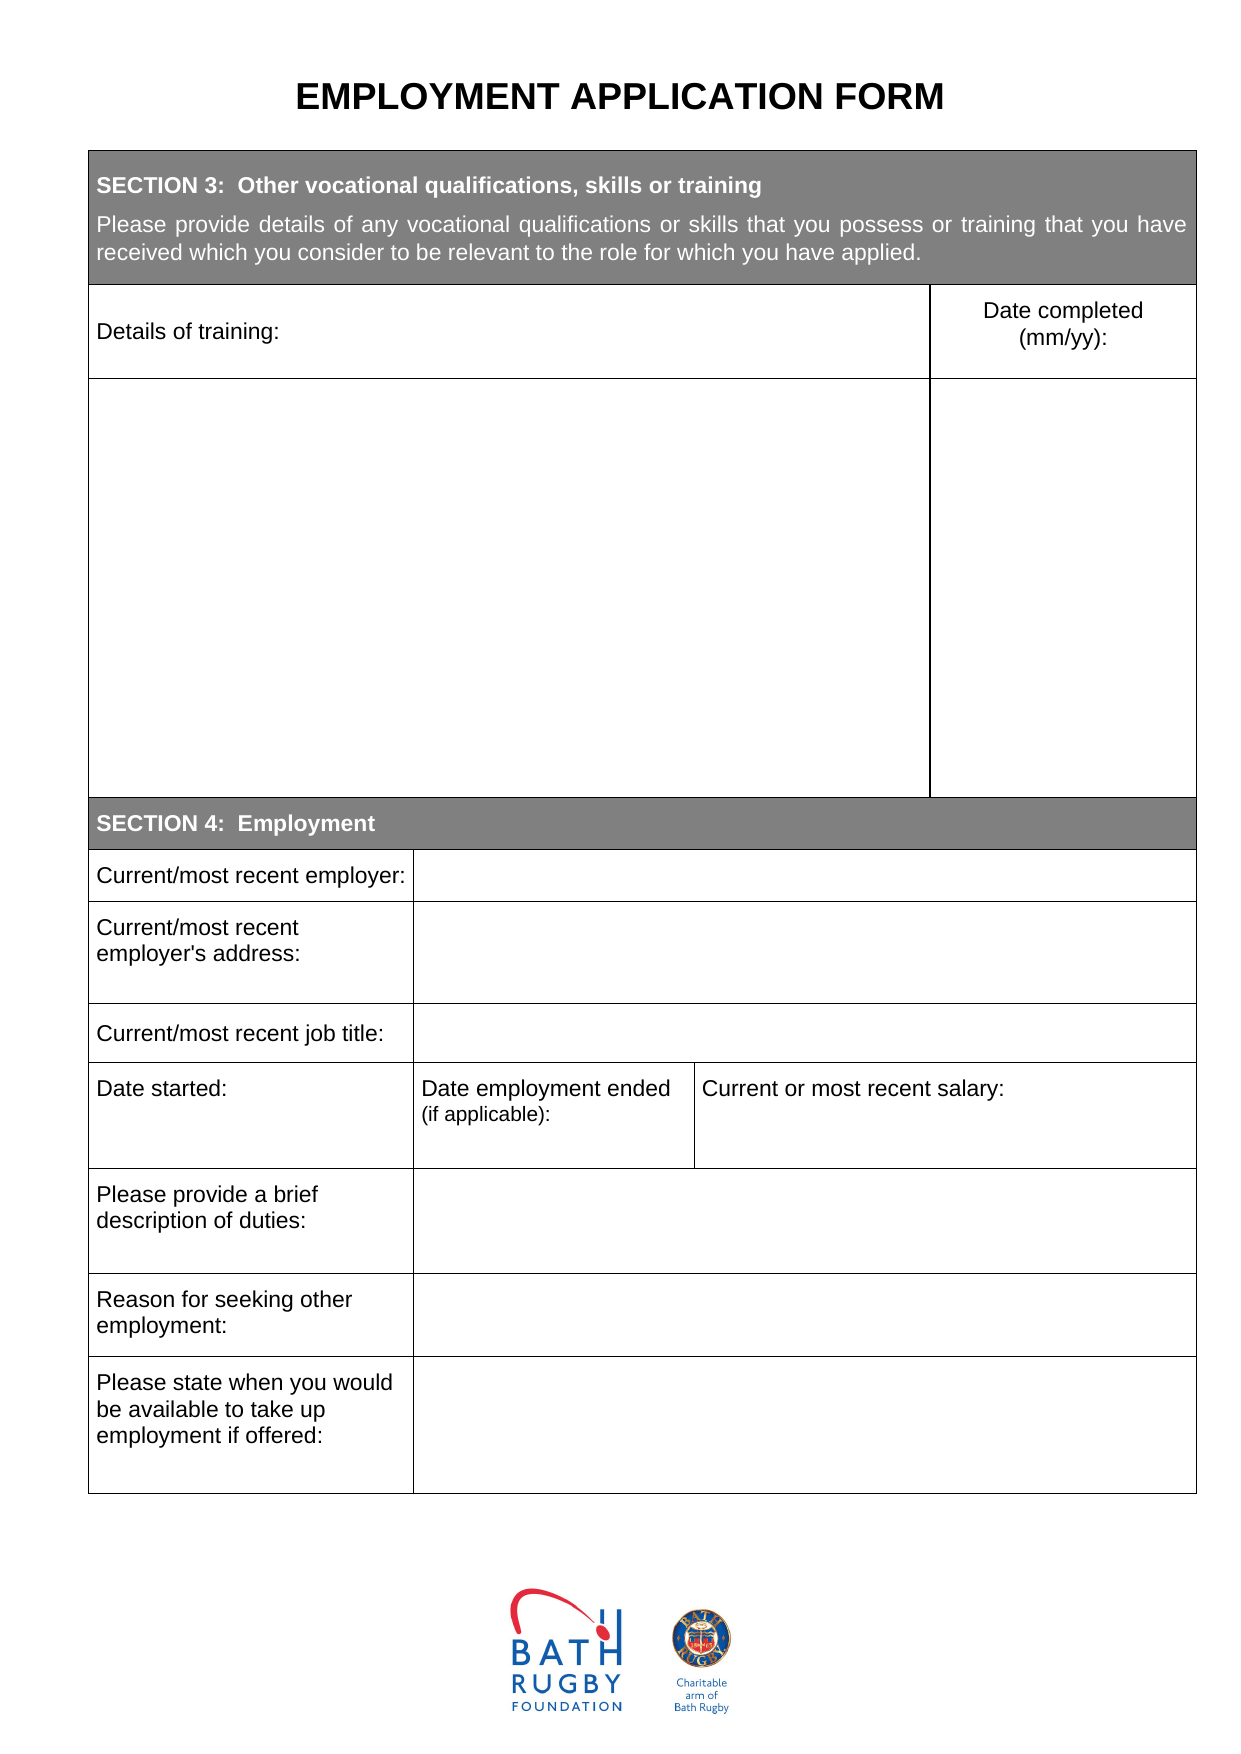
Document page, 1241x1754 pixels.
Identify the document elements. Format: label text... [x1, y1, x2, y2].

table_cell Details of training: [89, 285, 929, 378]
table_cell [414, 1274, 1196, 1356]
table_cell Date employment ended (if applicable): [414, 1063, 694, 1168]
table_cell [414, 1169, 1196, 1273]
table_cell [931, 379, 1196, 797]
picture [484, 1565, 757, 1735]
table_cell [414, 850, 1196, 901]
table_cell [414, 902, 1196, 1003]
table_cell SECTION 4: Employment [89, 798, 1196, 849]
table_cell Reason for seeking other employment: [89, 1274, 413, 1356]
table_cell [414, 1357, 1196, 1493]
table_cell Date started: [89, 1063, 413, 1168]
table_cell [89, 379, 929, 797]
table_cell Current/most recent employer: [89, 850, 413, 901]
table_cell Date completed (mm/yy): [931, 285, 1196, 378]
table_cell [414, 1004, 1196, 1062]
table_cell SECTION 3: Other vocational qualifications, skills or training Please provide details of any vocational qualifications or skills that you possess or training that you have received which you consider to be relevant to the role for which you have applied. [89, 151, 1196, 284]
table_cell Current or most recent salary: [695, 1063, 1196, 1168]
table_cell Current/most recent job title: [89, 1004, 413, 1062]
table_cell Current/most recent employer's address: [89, 902, 413, 1003]
table_cell Please provide a brief description of duties: [89, 1169, 413, 1273]
table_cell Please state when you would be available to take up employment if offered: [89, 1357, 413, 1493]
